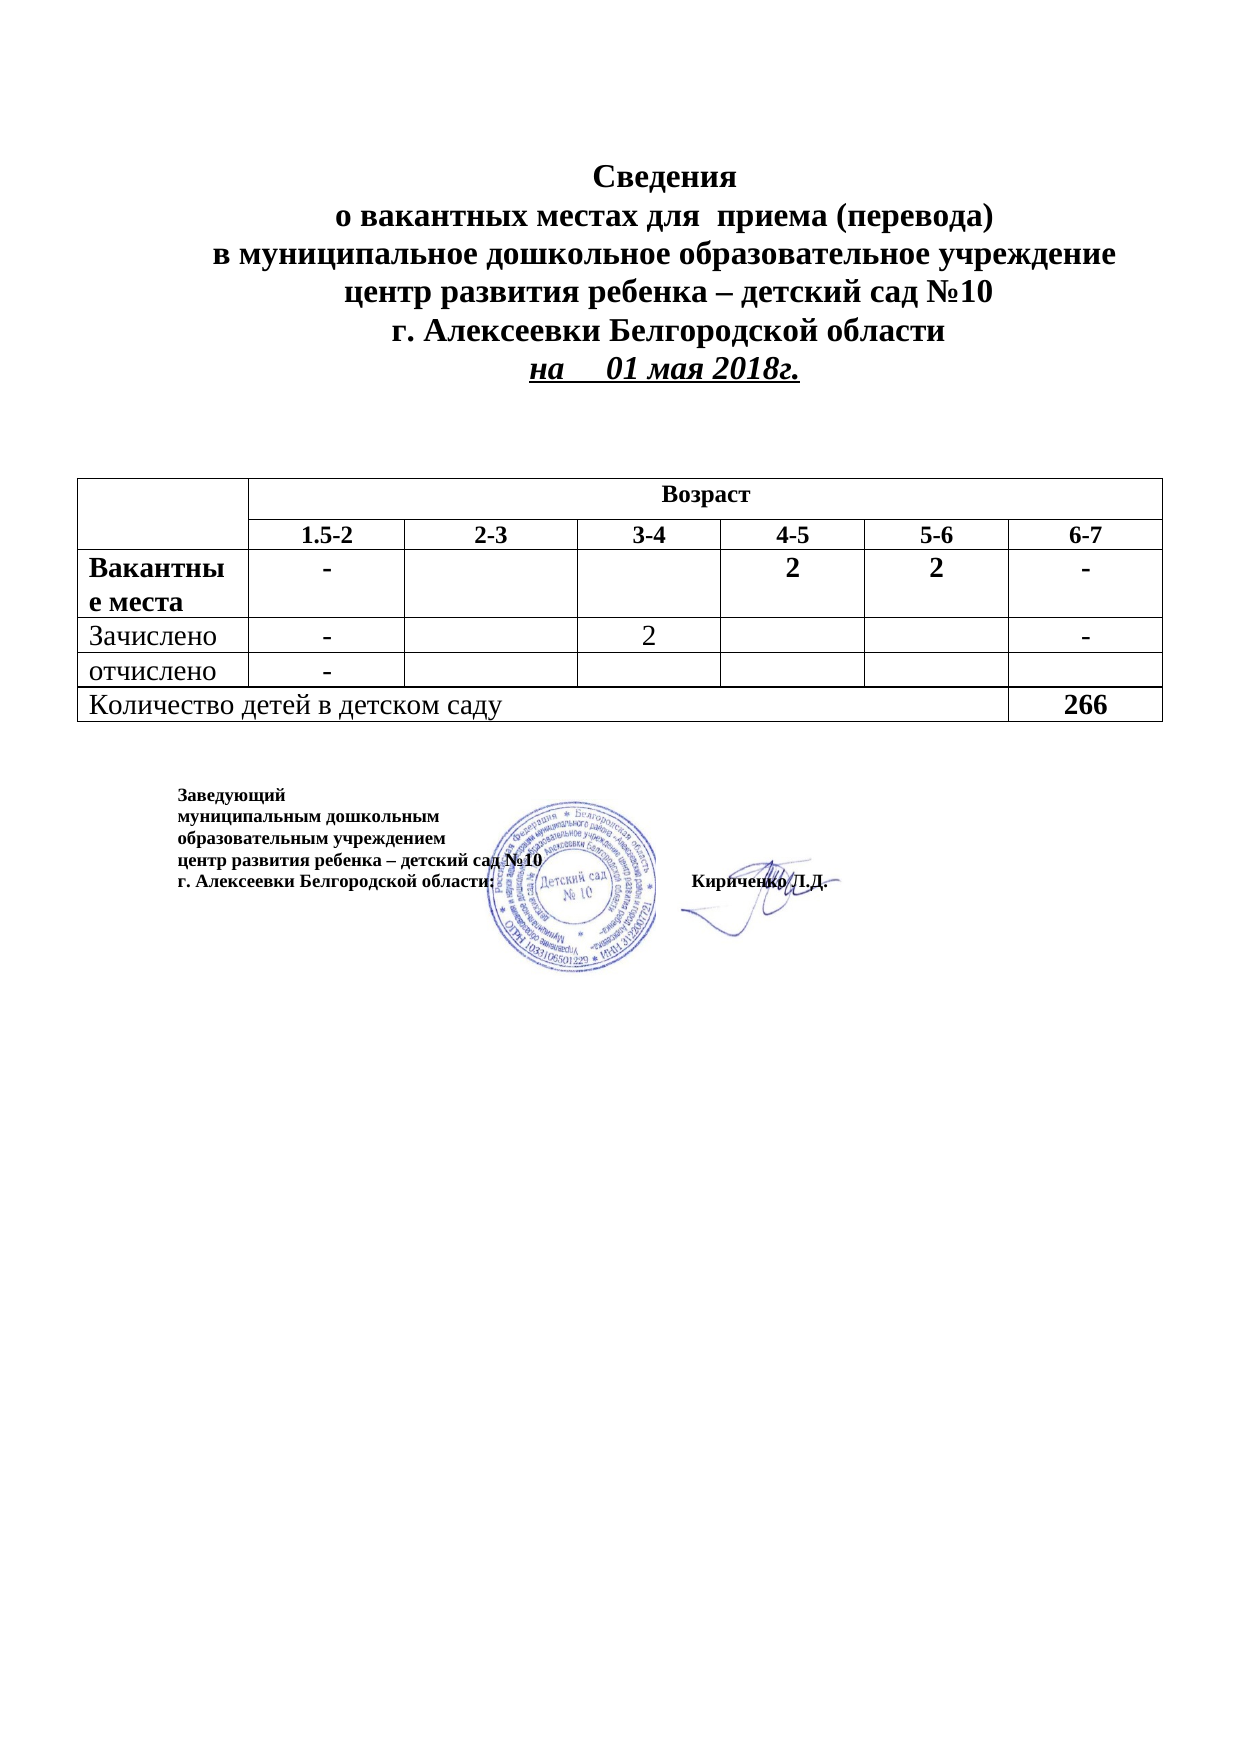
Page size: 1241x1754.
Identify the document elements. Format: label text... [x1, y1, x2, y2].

table_cell - [1009, 618, 1162, 652]
table_cell [578, 550, 720, 617]
table_cell - [249, 618, 404, 652]
text о вакантных местах для приема (перевода) [177, 195, 1152, 233]
table_cell 2 [721, 550, 864, 617]
table_cell [405, 550, 577, 617]
text на 01 мая 2018г. [177, 348, 1152, 386]
table_cell [721, 618, 864, 652]
table_cell [721, 653, 864, 686]
picture [476, 892, 853, 978]
table_cell 4-5 [721, 520, 864, 549]
table_cell 3-4 [578, 520, 720, 549]
table_cell 2-3 [405, 520, 577, 549]
table_cell 266 [1009, 688, 1162, 721]
table_cell 2 [865, 550, 1008, 617]
text Заведующий [177, 784, 1152, 805]
table_cell отчислено [78, 653, 248, 686]
table_cell [865, 653, 1008, 686]
table_cell [865, 618, 1008, 652]
table_cell [1009, 653, 1162, 686]
text г. Алексеевки Белгородской области: Кириченко Л.Д. [177, 870, 1152, 892]
text г. Алексеевки Белгородской области [177, 310, 1152, 348]
table_cell [405, 653, 577, 686]
table_cell - [249, 550, 404, 617]
table_cell Вакантные места [78, 550, 248, 617]
table_cell Зачислено [78, 618, 248, 652]
table_cell - [1009, 550, 1162, 617]
table_cell 2 [578, 618, 720, 652]
table_cell [578, 653, 720, 686]
table_cell Количество детей в детском саду [78, 688, 1008, 721]
table_cell - [249, 653, 404, 686]
text центр развития ребенка – детский сад №10 [177, 848, 1152, 870]
table_cell 6-7 [1009, 520, 1162, 549]
table_cell 5-6 [865, 520, 1008, 549]
text образовательным учреждением [177, 827, 1152, 848]
text муниципальным дошкольным [177, 805, 1152, 827]
text центр развития ребенка – детский сад №10 [177, 271, 1152, 310]
table_header [78, 479, 248, 549]
table_header Возраст [249, 479, 1162, 519]
table_cell 1.5-2 [249, 520, 404, 549]
text в муниципальное дошкольное образовательное учреждение [177, 233, 1152, 271]
text Сведения [177, 156, 1152, 195]
table_cell [405, 618, 577, 652]
